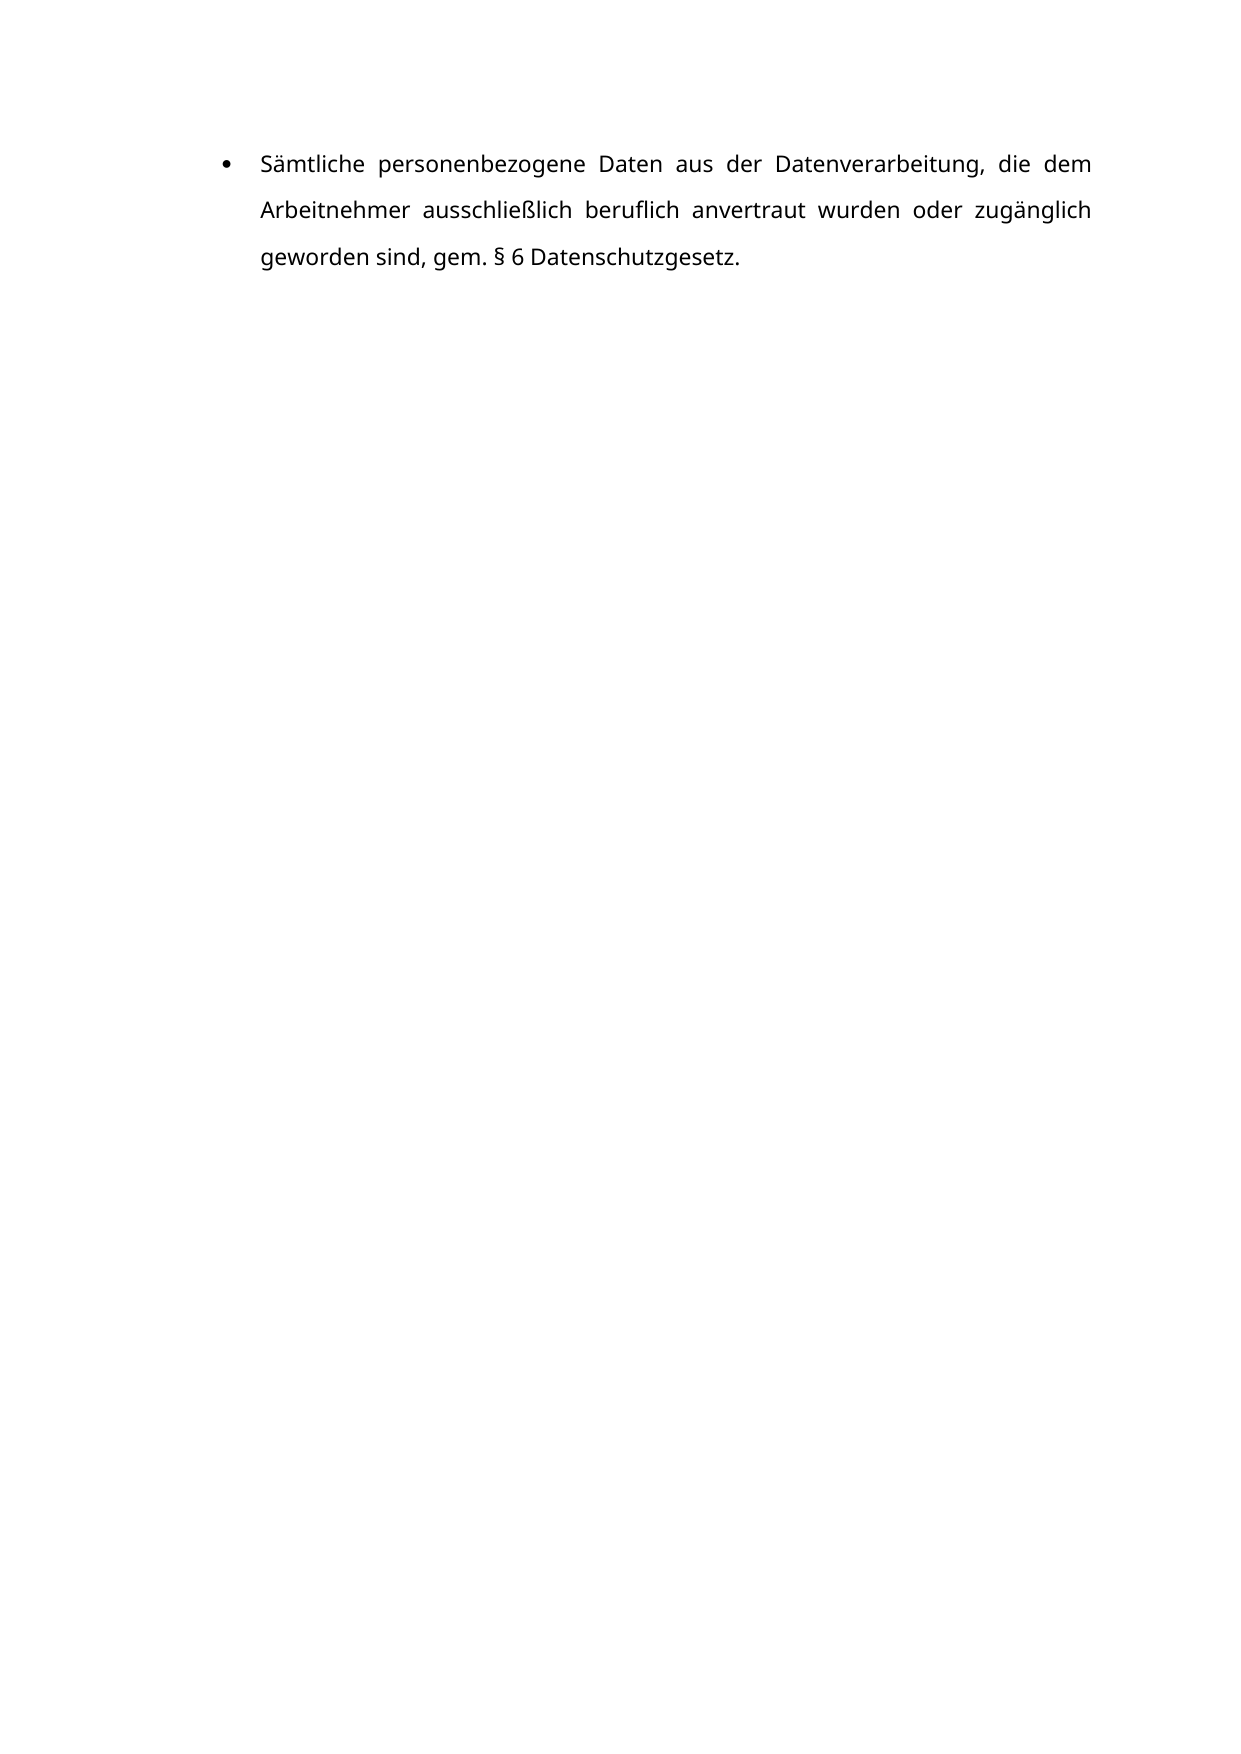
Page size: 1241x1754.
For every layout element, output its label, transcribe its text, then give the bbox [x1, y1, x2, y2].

list Sämtliche personenbezogene Daten aus der Datenverarbeitung, die dem Arbeitnehmer ausschließlich beruflich anvertraut wurden oder zugänglich geworden sind, gem. § 6 Datenschutzgesetz. [223, 148, 1093, 273]
